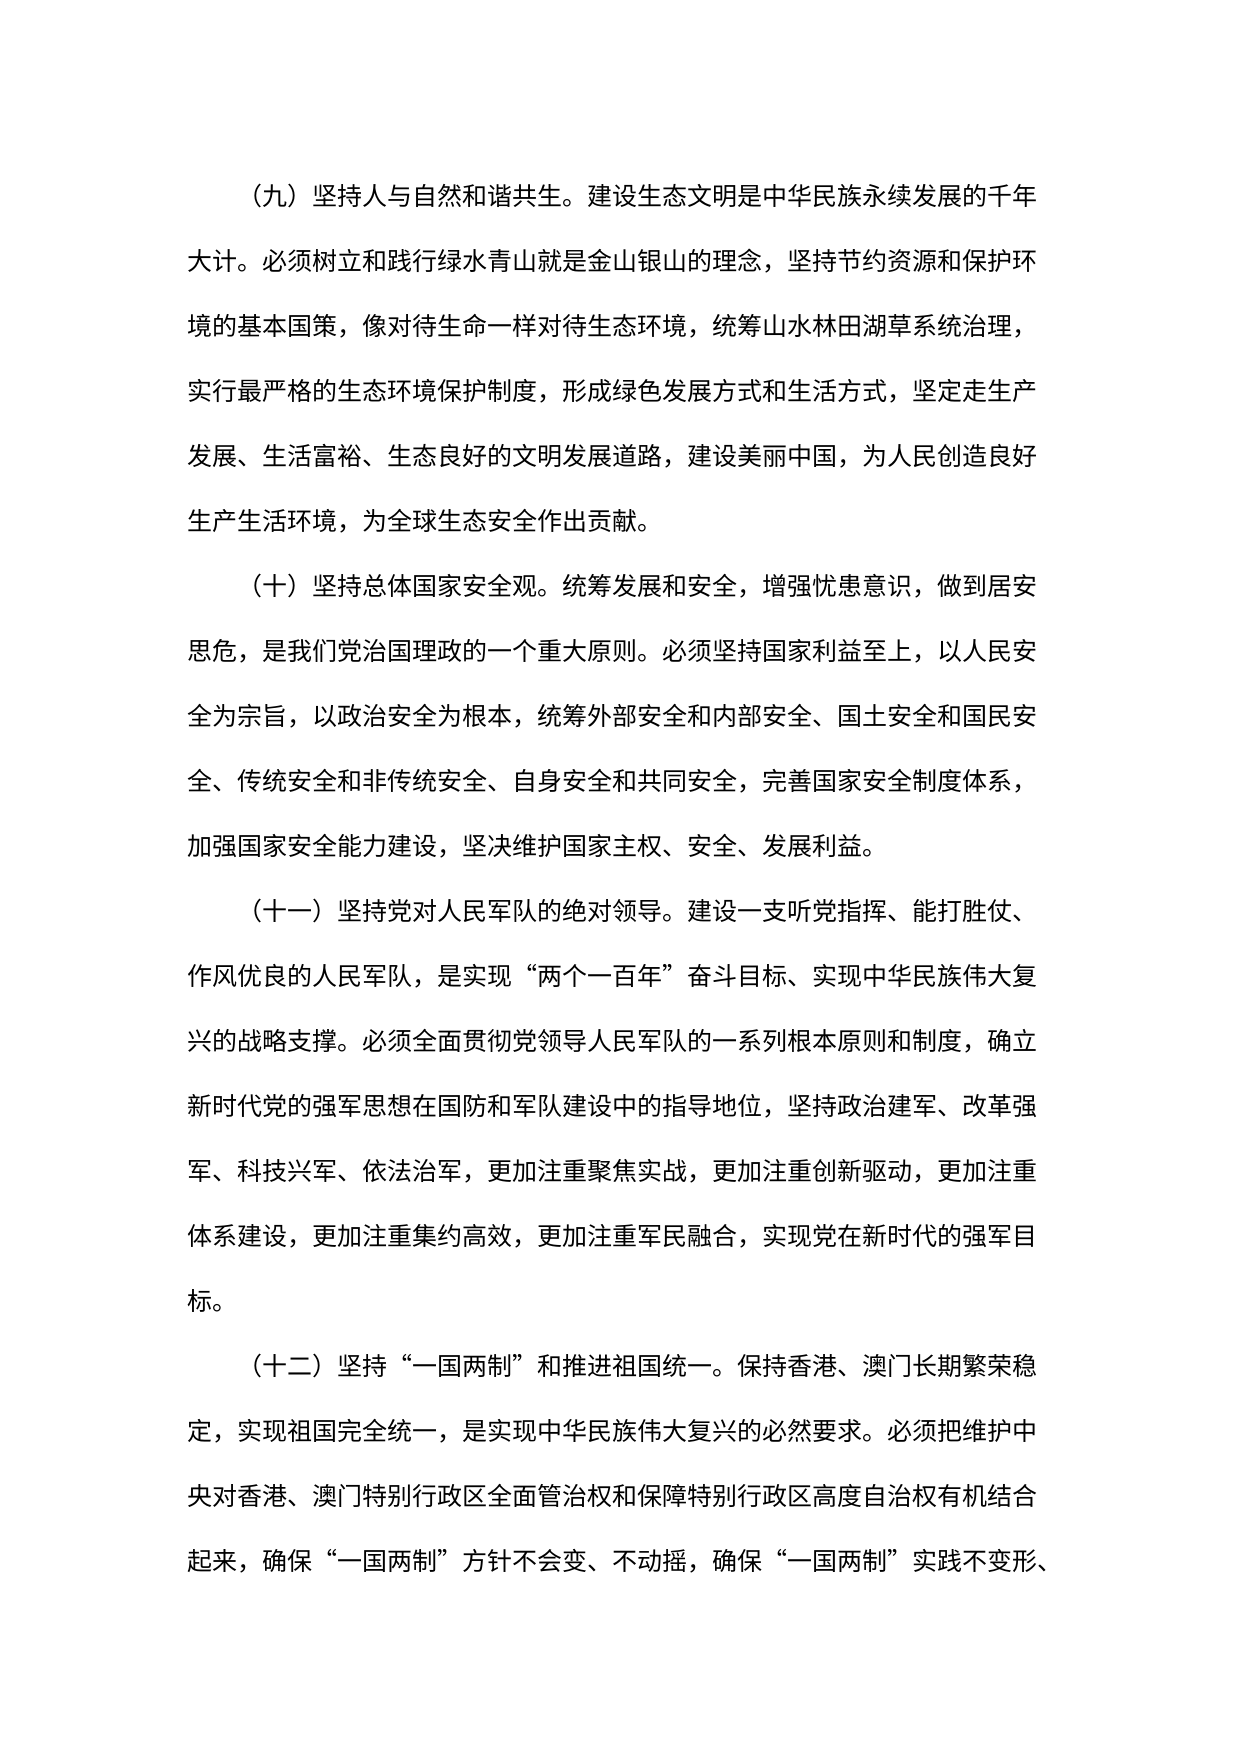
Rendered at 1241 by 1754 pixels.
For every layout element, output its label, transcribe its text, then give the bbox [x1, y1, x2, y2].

text （十一）坚持党对人民军队的绝对领导。建设一支听党指挥、能打胜仗、作风优良的人民军队，是实现“两个一百年”奋斗目标、实现中华民族伟大复兴的战略支撑。必须全面贯彻党领导人民军队的一系列根本原则和制度，确立新时代党的强军思想在国防和军队建设中的指导地位，坚持政治建军、改革强军、科技兴军、依法治军，更加注重聚焦实战，更加注重创新驱动，更加注重体系建设，更加注重集约高效，更加注重军民融合，实现党在新时代的强军目标。 [187, 877, 1053, 1332]
text （十）坚持总体国家安全观。统筹发展和安全，增强忧患意识，做到居安思危，是我们党治国理政的一个重大原则。必须坚持国家利益至上，以人民安全为宗旨，以政治安全为根本，统筹外部安全和内部安全、国土安全和国民安全、传统安全和非传统安全、自身安全和共同安全，完善国家安全制度体系，加强国家安全能力建设，坚决维护国家主权、安全、发展利益。 [187, 552, 1053, 877]
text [187, 1332, 1053, 1592]
text （九）坚持人与自然和谐共生。建设生态文明是中华民族永续发展的千年大计。必须树立和践行绿水青山就是金山银山的理念，坚持节约资源和保护环境的基本国策，像对待生命一样对待生态环境，统筹山水林田湖草系统治理，实行最严格的生态环境保护制度，形成绿色发展方式和生活方式，坚定走生产发展、生活富裕、生态良好的文明发展道路，建设美丽中国，为人民创造良好生产生活环境，为全球生态安全作出贡献。 [187, 162, 1053, 552]
